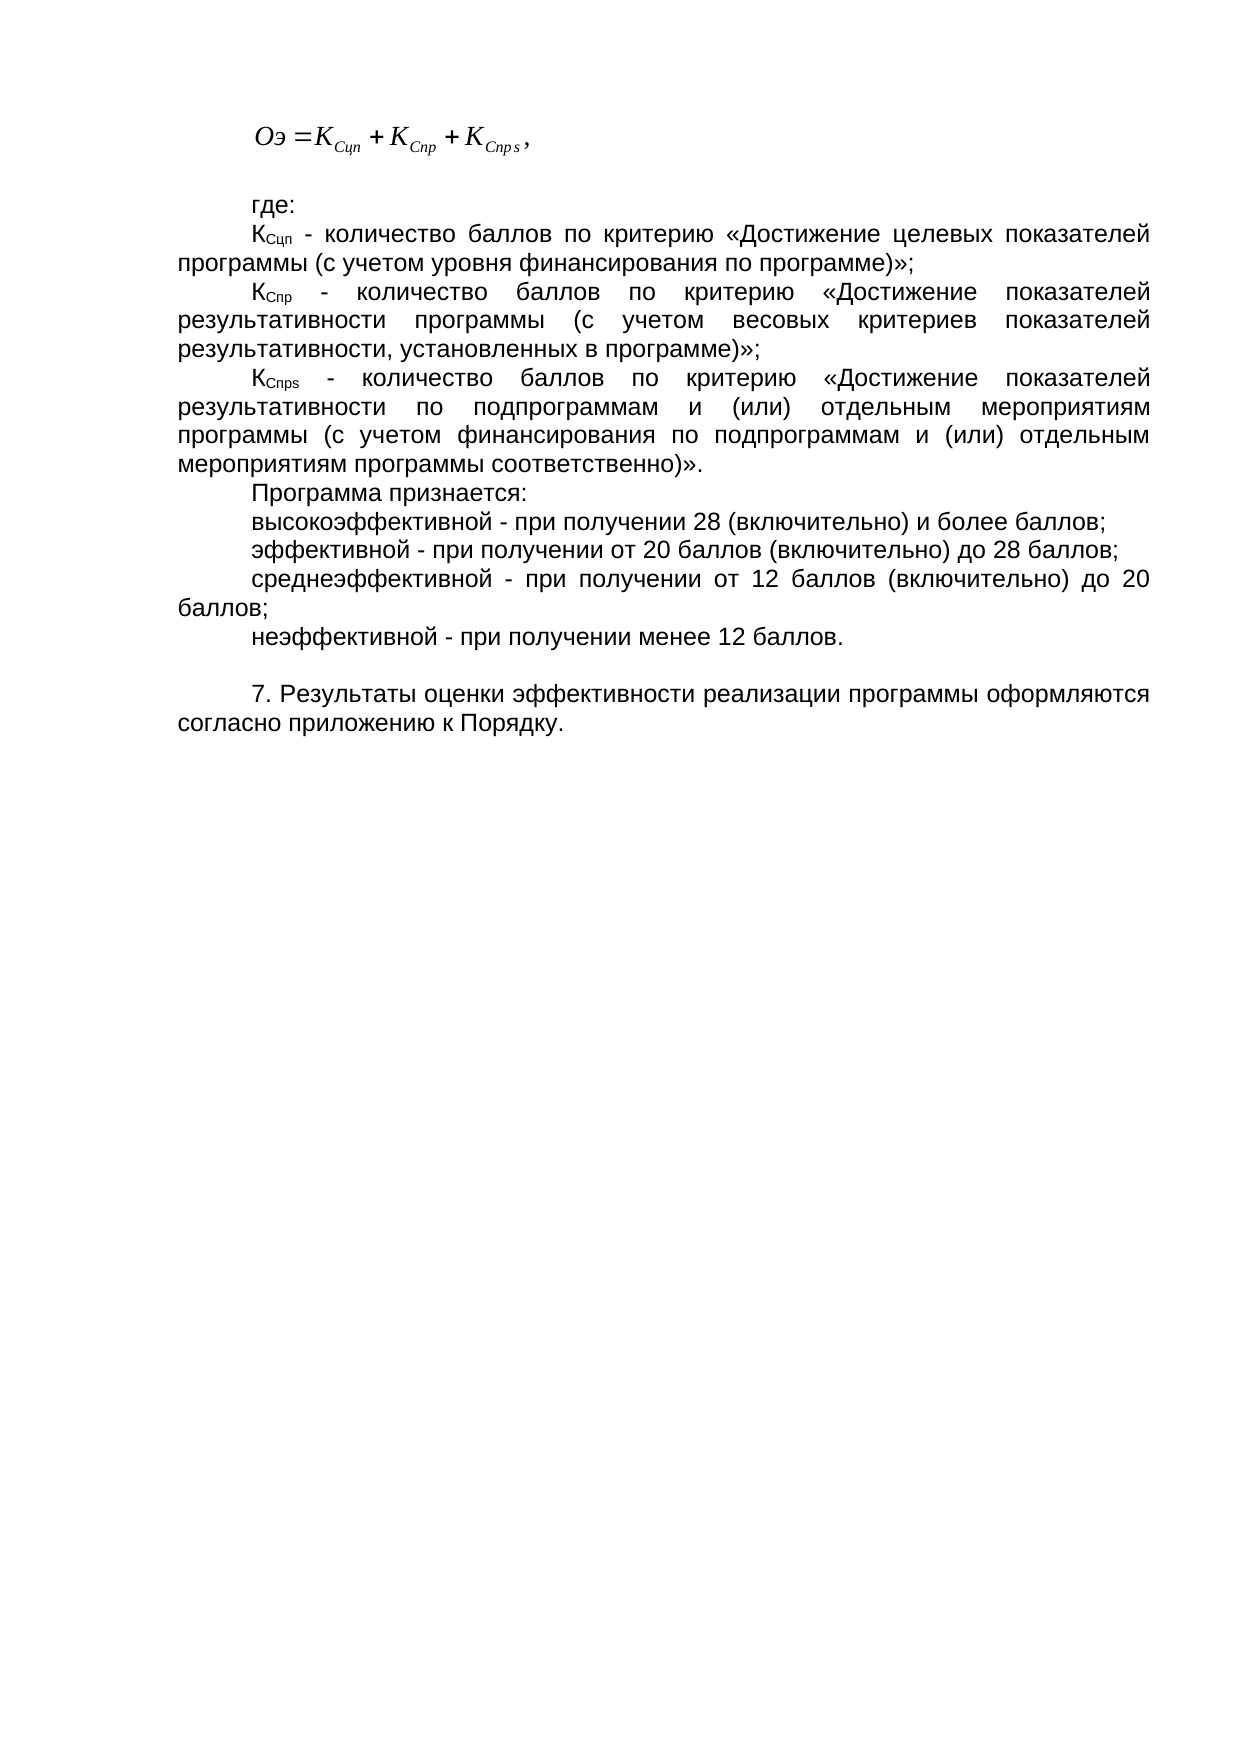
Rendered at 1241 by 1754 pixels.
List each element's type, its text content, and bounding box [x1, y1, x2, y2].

text где: [177, 191, 1152, 219]
text высокоэффективной - при получении 28 (включительно) и более баллов; [177, 507, 1152, 536]
text КСпрs - количество баллов по критерию «Достижение показателей результативности по подпрограммам и (или) отдельным мероприятиям программы (с учетом финансирования по подпрограммам и (или) отдельным мероприятиям программы соответственно)». [177, 363, 1152, 478]
text эффективной - при получении от 20 баллов (включительно) до 28 баллов; [177, 536, 1152, 564]
text Программа признается: [177, 478, 1152, 507]
text КСпр - количество баллов по критерию «Достижение показателей результативности программы (с учетом весовых критериев показателей результативности, установленных в программе)»; [177, 277, 1152, 363]
text среднеэффективной - при получении от 12 баллов (включительно) до 20 баллов; [177, 564, 1152, 622]
text 7. Результаты оценки эффективности реализации программы оформляются согласно приложению к Порядку. [177, 679, 1152, 737]
text КСцп - количество баллов по критерию «Достижение целевых показателей программы (с учетом уровня финансирования по программе)»; [177, 219, 1152, 277]
text неэффективной - при получении менее 12 баллов. [177, 622, 1152, 651]
